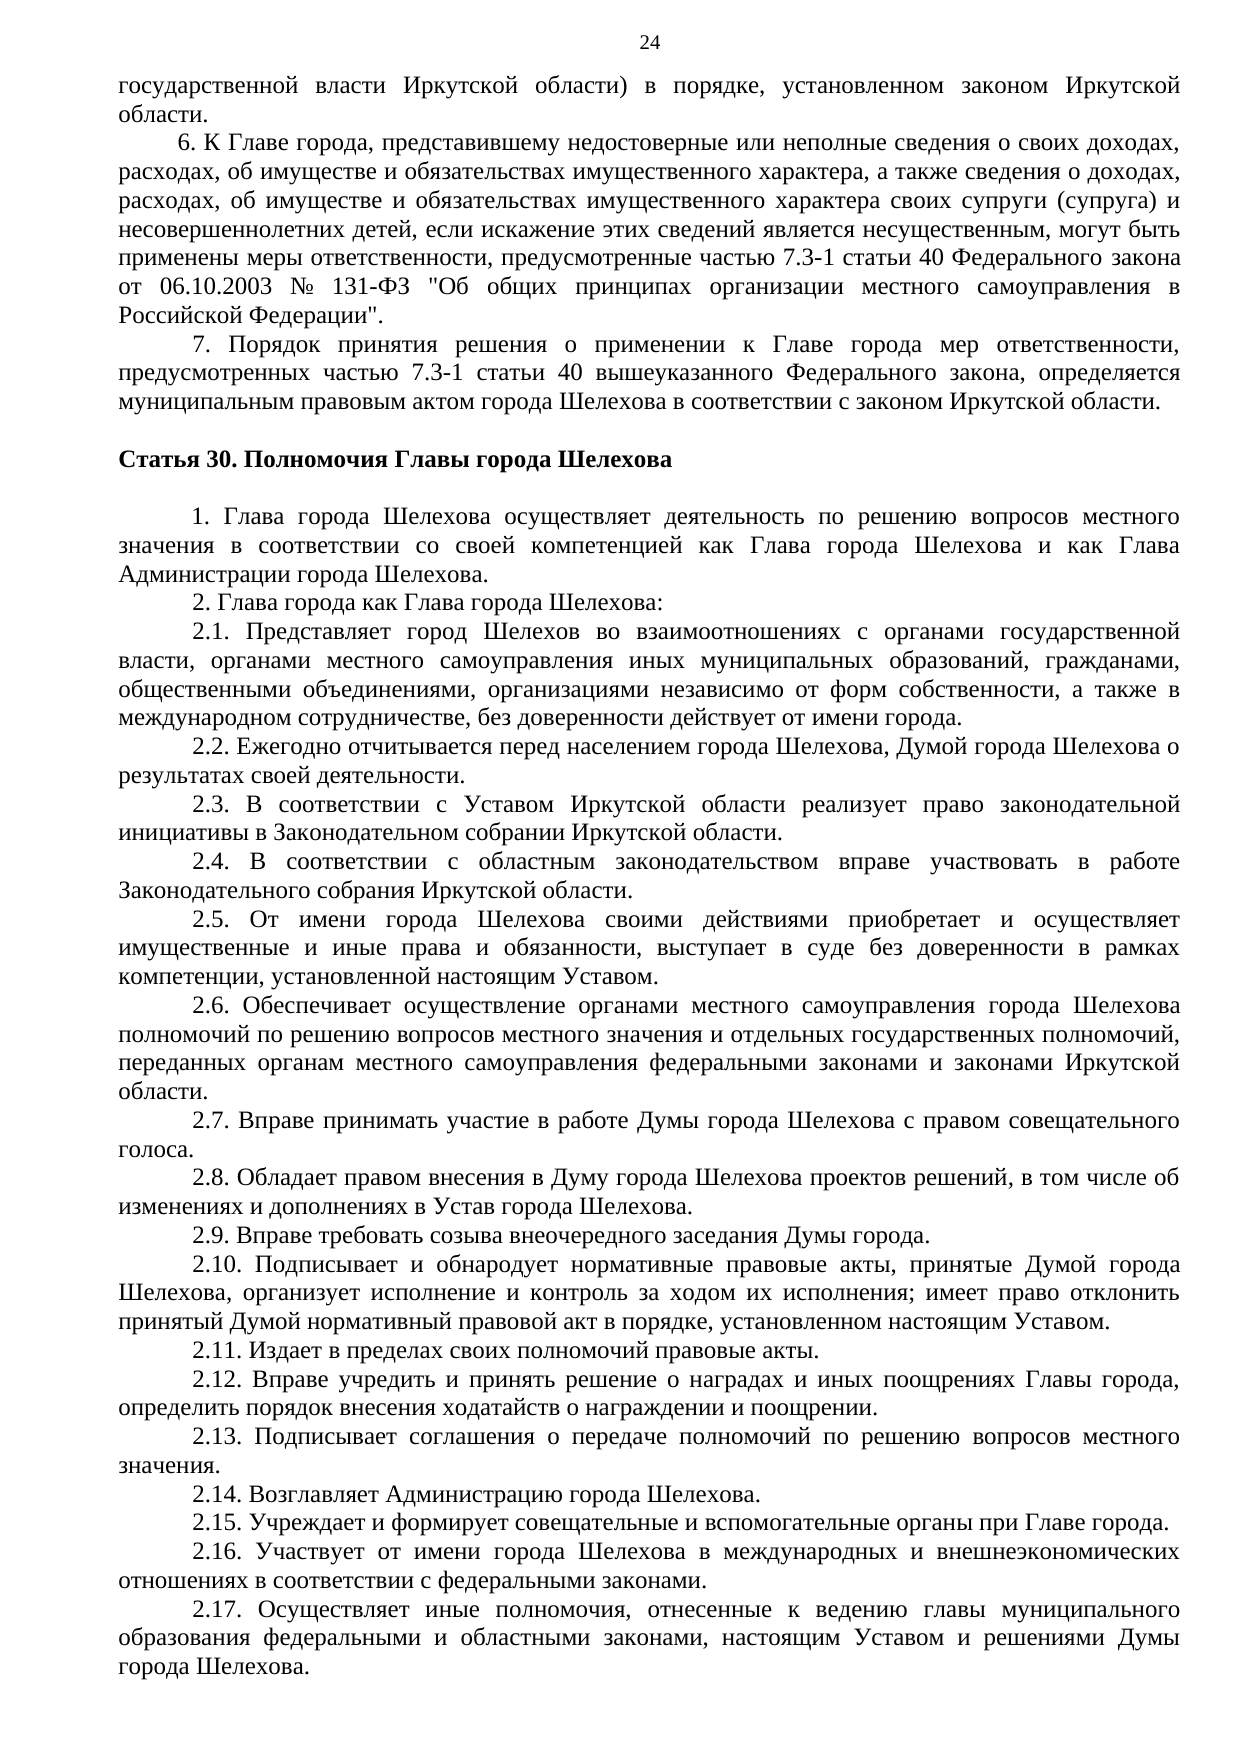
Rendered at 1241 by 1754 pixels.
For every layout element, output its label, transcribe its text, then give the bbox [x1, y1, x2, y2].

text 2.4. В соответствии с областным законодательством вправе участвовать в работе Законодательного собрания Иркутской области. [118, 846, 1181, 904]
text 1. Глава города Шелехова осуществляет деятельность по решению вопросов местного значения в соответствии со своей компетенцией как Глава города Шелехова и как Глава Администрации города Шелехова. [118, 501, 1181, 587]
text 2.11. Издает в пределах своих полномочий правовые акты. [118, 1335, 1181, 1364]
text 2. Глава города как Глава города Шелехова: [118, 587, 1181, 616]
text 2.2. Ежегодно отчитывается перед населением города Шелехова, Думой города Шелехова о результатах своей деятельности. [118, 731, 1181, 789]
text 2.10. Подписывает и обнародует нормативные правовые акты, принятые Думой города Шелехова, организует исполнение и контроль за ходом их исполнения; имеет право отклонить принятый Думой нормативный правовой акт в порядке, установленном настоящим Уставом. [118, 1249, 1181, 1335]
text 2.16. Участвует от имени города Шелехова в международных и внешнеэкономических отношениях в соответствии с федеральными законами. [118, 1536, 1181, 1594]
text 2.5. От имени города Шелехова своими действиями приобретает и осуществляет имущественные и иные права и обязанности, выступает в суде без доверенности в рамках компетенции, установленной настоящим Уставом. [118, 904, 1181, 990]
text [118, 70, 1181, 127]
text 2.8. Обладает правом внесения в Думу города Шелехова проектов решений, в том числе об изменениях и дополнениях в Устав города Шелехова. [118, 1162, 1181, 1220]
text 2.14. Возглавляет Администрацию города Шелехова. [118, 1479, 1181, 1507]
text 2.13. Подписывает соглашения о передаче полномочий по решению вопросов местного значения. [118, 1421, 1181, 1479]
text 2.17. Осуществляет иные полномочия, отнесенные к ведению главы муниципального образования федеральными и областными законами, настоящим Уставом и решениями Думы города Шелехова. [118, 1594, 1181, 1680]
text 2.3. В соответствии с Уставом Иркутской области реализует право законодательной инициативы в Законодательном собрании Иркутской области. [118, 789, 1181, 846]
text 2.1. Представляет город Шелехов во взаимоотношениях с органами государственной власти, органами местного самоуправления иных муниципальных образований, гражданами, общественными объединениями, организациями независимо от форм собственности, а также в международном сотрудничестве, без доверенности действует от имени города. [118, 616, 1181, 731]
text 7. Порядок принятия решения о применении к Главе города мер ответственности, предусмотренных частью 7.3-1 статьи 40 вышеуказанного Федерального закона, определяется муниципальным правовым актом города Шелехова в соответствии с законом Иркутской области. [118, 329, 1181, 415]
text 2.7. Вправе принимать участие в работе Думы города Шелехова с правом совещательного голоса. [118, 1105, 1181, 1162]
text 2.15. Учреждает и формирует совещательные и вспомогательные органы при Главе города. [118, 1507, 1181, 1536]
text 2.9. Вправе требовать созыва внеочередного заседания Думы города. [118, 1220, 1181, 1249]
text 2.12. Вправе учредить и принять решение о наградах и иных поощрениях Главы города, определить порядок внесения ходатайств о награждении и поощрении. [118, 1364, 1181, 1421]
list 6. К Главе города, представившему недостоверные или неполные сведения о своих доходах, расходах, об имуществе и обязательствах имущественного характера, а также сведения о доходах, расходах, об имуществе и обязательствах имущественного характера своих супруги (супруга) и несовершеннолетних детей, если искажение этих сведений является несущественным, могут быть применены меры ответственности, предусмотренные частью 7.3-1 статьи 40 Федерального закона от 06.10.2003 № 131-ФЗ "Об общих принципах организации местного самоуправления в Российской Федерации". [118, 127, 1181, 329]
subtitle Статья 30. Полномочия Главы города Шелехова [118, 444, 1181, 472]
text 2.6. Обеспечивает осуществление органами местного самоуправления города Шелехова полномочий по решению вопросов местного значения и отдельных государственных полномочий, переданных органам местного самоуправления федеральными законами и законами Иркутской области. [118, 990, 1181, 1105]
